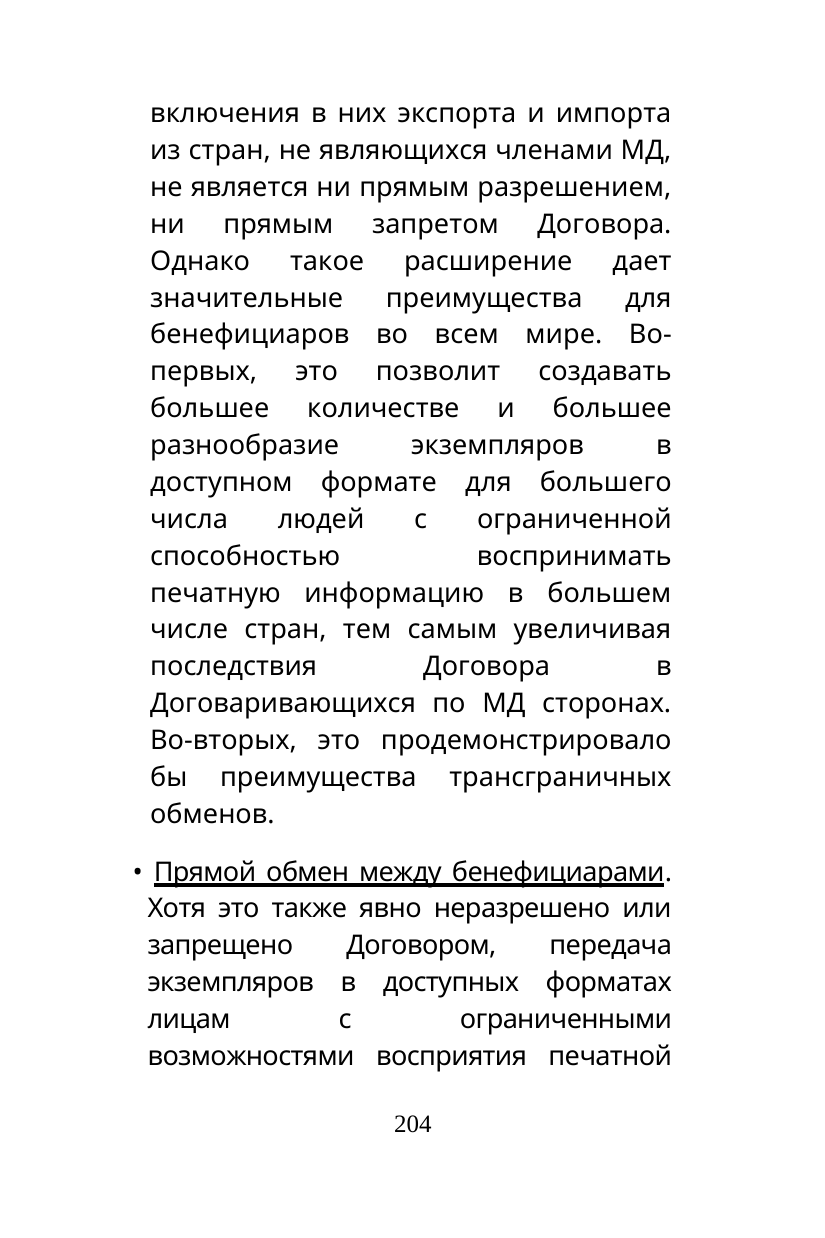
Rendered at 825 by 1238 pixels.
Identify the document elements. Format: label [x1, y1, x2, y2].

list [122, 852, 672, 1073]
list [122, 94, 672, 831]
